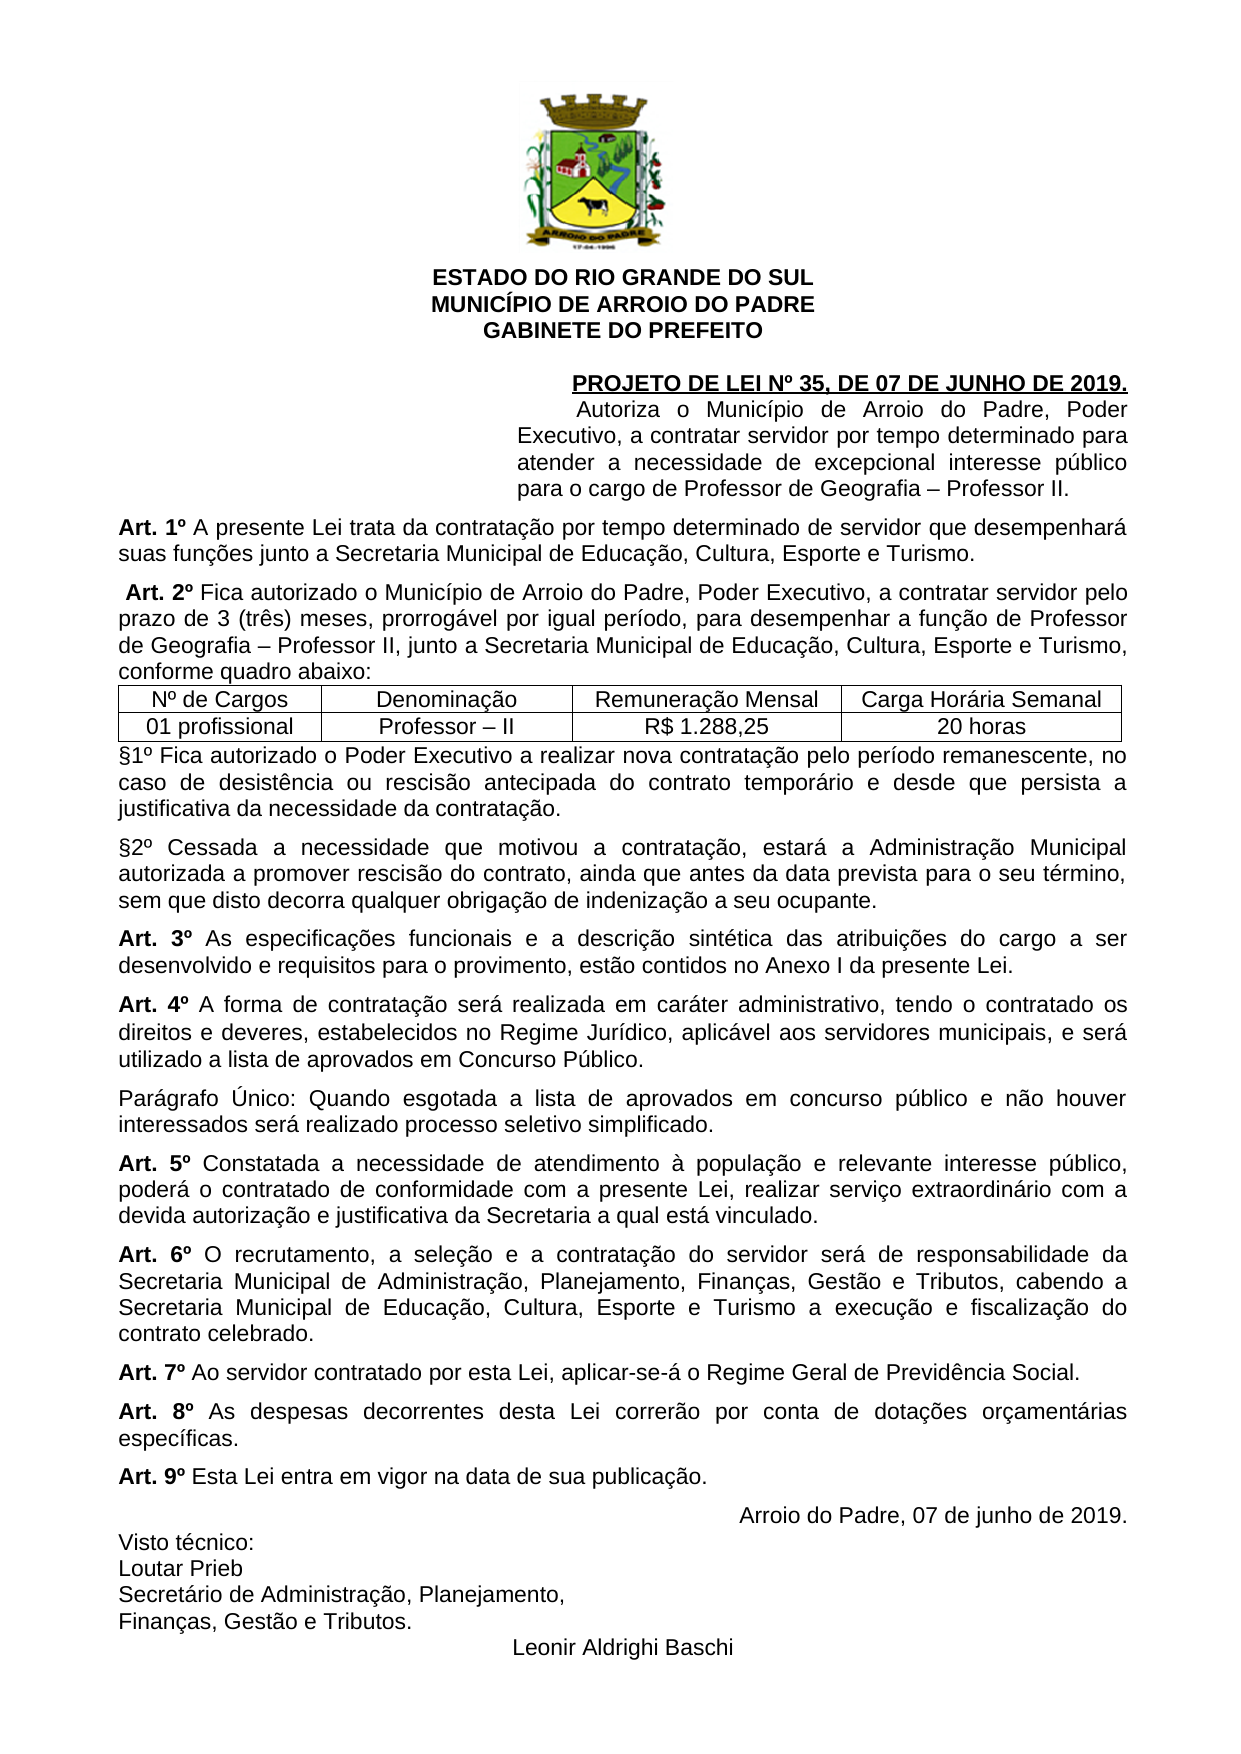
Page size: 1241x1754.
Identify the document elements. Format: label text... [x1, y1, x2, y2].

text Parágrafo Único: Quando esgotada a lista de aprovados em concurso público e não houver interessados será realizado processo seletivo simplificado. [118, 1084, 1128, 1137]
text Art. 5º Constatada a necessidade de atendimento à população e relevante interesse público, poderá o contratado de conformidade com a presente Lei, realizar serviço extraordinário com a devida autorização e justificativa da Secretaria a qual está vinculado. [118, 1150, 1128, 1229]
text Art. 2º Fica autorizado o Município de Arroio do Padre, Poder Executivo, a contratar servidor pelo prazo de 3 (três) meses, prorrogável por igual período, para desempenhar a função de Professor de Geografia – Professor II, junto a Secretaria Municipal de Educação, Cultura, Esporte e Turismo, conforme quadro abaixo: [118, 579, 1128, 684]
picture [517, 79, 674, 253]
text Secretário de Administração, Planejamento, [118, 1581, 1128, 1608]
table_header Carga Horária Semanal [842, 686, 1121, 712]
text §1º Fica autorizado o Poder Executivo a realizar nova contratação pelo período remanescente, no caso de desistência ou rescisão antecipada do contrato temporário e desde que persista a justificativa da necessidade da contratação. [118, 742, 1128, 821]
text Visto técnico: [118, 1528, 1128, 1555]
text Art. 3º As especificações funcionais e a descrição sintética das atribuições do cargo a ser desenvolvido e requisitos para o provimento, estão contidos no Anexo I da presente Lei. [118, 925, 1128, 978]
table_header Remuneração Mensal [573, 686, 841, 712]
text Finanças, Gestão e Tributos. [118, 1608, 1128, 1634]
text PROJETO DE LEI Nº 35, DE 07 DE JUNHO DE 2019. [118, 369, 1128, 396]
text Art. 4º A forma de contratação será realizada em caráter administrativo, tendo o contratado os direitos e deveres, estabelecidos no Regime Jurídico, aplicável aos servidores municipais, e será utilizado a lista de aprovados em Concurso Público. [118, 991, 1128, 1072]
text Art. 7º Ao servidor contratado por esta Lei, aplicar-se-á o Regime Geral de Previdência Social. [118, 1359, 1128, 1386]
text Leonir Aldrighi Baschi [118, 1634, 1128, 1660]
table_cell R$ 1.288,25 [573, 713, 841, 741]
text Art. 1º A presente Lei trata da contratação por tempo determinado de servidor que desempenhará suas funções junto a Secretaria Municipal de Educação, Cultura, Esporte e Turismo. [118, 514, 1128, 567]
text Autoriza o Município de Arroio do Padre, Poder Executivo, a contratar servidor por tempo determinado para atender a necessidade de excepcional interesse público para o cargo de Professor de Geografia – Professor II. [517, 396, 1128, 501]
table_cell 01 profissional [119, 713, 321, 741]
table_cell 20 horas [842, 713, 1121, 741]
text MUNICÍPIO DE ARROIO DO PADRE [118, 291, 1128, 317]
text GABINETE DO PREFEITO [118, 317, 1128, 343]
text §2º Cessada a necessidade que motivou a contratação, estará a Administração Municipal autorizada a promover rescisão do contrato, ainda que antes da data prevista para o seu término, sem que disto decorra qualquer obrigação de indenização a seu ocupante. [118, 834, 1128, 913]
table_header Nº de Cargos [119, 686, 321, 712]
text Art. 8º As despesas decorrentes desta Lei correrão por conta de dotações orçamentárias específicas. [118, 1398, 1128, 1451]
text Arroio do Padre, 07 de junho de 2019. [118, 1502, 1128, 1528]
table_cell Professor – II [322, 713, 572, 741]
table_header Denominação [322, 686, 572, 712]
text Art. 9º Esta Lei entra em vigor na data de sua publicação. [118, 1463, 1128, 1490]
text ESTADO DO RIO GRANDE DO SUL [118, 264, 1128, 291]
text Loutar Prieb [118, 1555, 1128, 1581]
text Art. 6º O recrutamento, a seleção e a contratação do servidor será de responsabilidade da Secretaria Municipal de Administração, Planejamento, Finanças, Gestão e Tributos, cabendo a Secretaria Municipal de Educação, Cultura, Esporte e Turismo a execução e fiscalização do contrato celebrado. [118, 1241, 1128, 1347]
